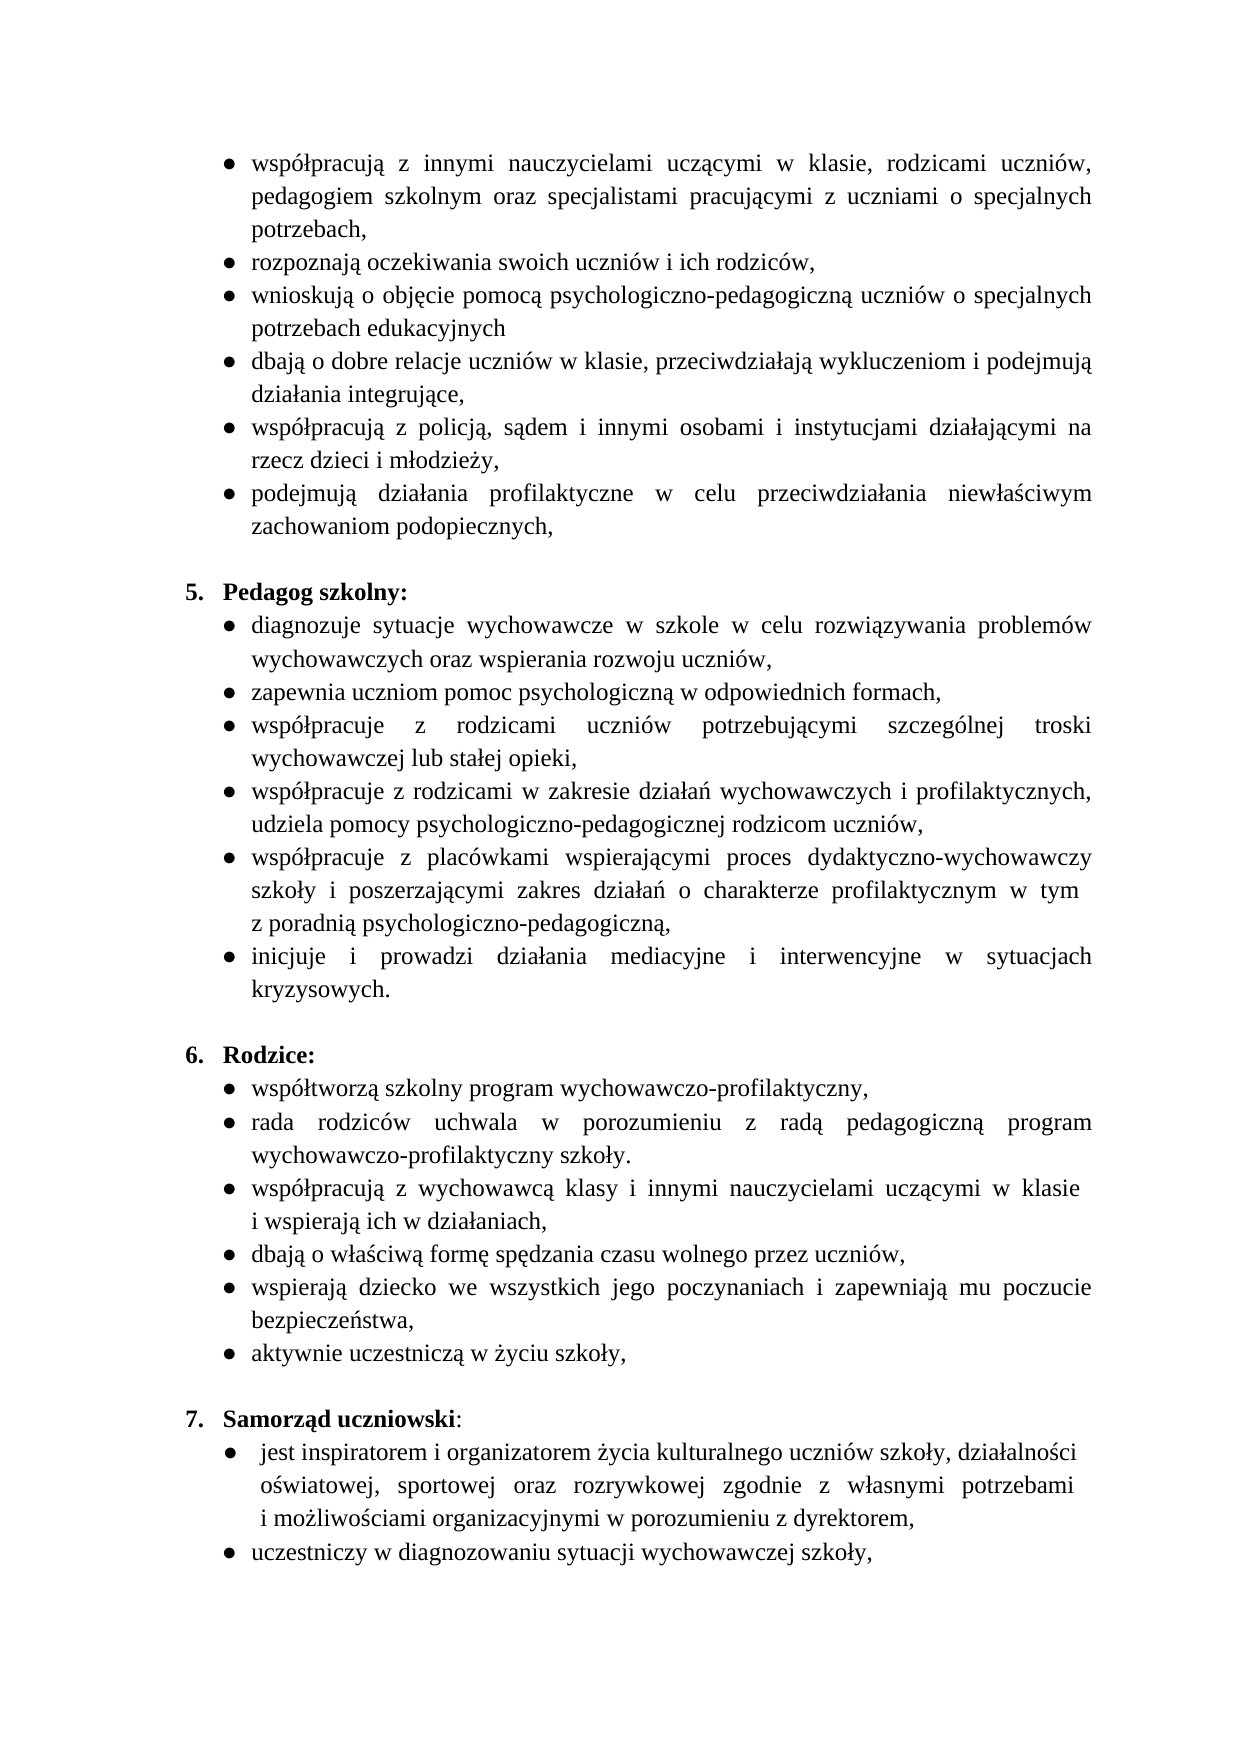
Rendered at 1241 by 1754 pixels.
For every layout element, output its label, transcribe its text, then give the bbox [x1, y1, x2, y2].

list inicjuje i prowadzi działania mediacyjne i interwencyjne w sytuacjach kryzysowych. [222, 941, 1093, 1003]
text oświatowej, sportowej oraz rozrywkowej zgodnie z własnymi potrzebami i możliwościami organizacyjnymi w porozumieniu z dyrektorem, [260, 1470, 1093, 1532]
list podejmują działania profilaktyczne w celu przeciwdziałania niewłaściwym zachowaniom podopiecznych, [222, 478, 1093, 540]
list dbają o właściwą formę spędzania czasu wolnego przez uczniów, [222, 1239, 1093, 1268]
list dbają o dobre relacje uczniów w klasie, przeciwdziałają wykluczeniom i podejmują działania integrujące, [222, 346, 1093, 408]
list współpracuje z placówkami wspierającymi proces dydaktyczno-wychowawczy szkoły i poszerzającymi zakres działań o charakterze profilaktycznym w tym z poradnią psychologiczno-pedagogiczną, [222, 842, 1093, 937]
list rada rodziców uchwala w porozumieniu z radą pedagogiczną program wychowawczo-profilaktyczny szkoły. [222, 1107, 1093, 1168]
list wnioskują o objęcie pomocą psychologiczno-pedagogiczną uczniów o specjalnych potrzebach edukacyjnych [222, 280, 1093, 342]
list współpracują z policją, sądem i innymi osobami i instytucjami działającymi na rzecz dzieci i młodzieży, [222, 412, 1093, 474]
list rozpoznają oczekiwania swoich uczniów i ich rodziców, [222, 247, 1093, 276]
list wspierają dziecko we wszystkich jego poczynaniach i zapewniają mu poczucie bezpieczeństwa, [222, 1272, 1093, 1334]
list aktywnie uczestniczą w życiu szkoły, [222, 1338, 1093, 1367]
list współpracuje z rodzicami uczniów potrzebującymi szczególnej troski wychowawczej lub stałej opieki, [222, 710, 1093, 772]
list Pedagog szkolny: [185, 577, 1093, 606]
list współpracują z wychowawcą klasy i innymi nauczycielami uczącymi w klasie i wspierają ich w działaniach, [222, 1173, 1093, 1234]
list uczestniczy w diagnozowaniu sytuacji wychowawczej szkoły, [222, 1536, 1093, 1565]
list diagnozuje sytuacje wychowawcze w szkole w celu rozwiązywania problemów wychowawczych oraz wspierania rozwoju uczniów, [222, 611, 1093, 672]
list współpracuje z rodzicami w zakresie działań wychowawczych i profilaktycznych, udziela pomocy psychologiczno-pedagogicznej rodzicom uczniów, [222, 776, 1093, 838]
list współpracują z innymi nauczycielami uczącymi w klasie, rodzicami uczniów, pedagogiem szkolnym oraz specjalistami pracującymi z uczniami o specjalnych potrzebach, [222, 148, 1093, 242]
list współtworzą szkolny program wychowawczo-profilaktyczny, [222, 1073, 1093, 1102]
list jest inspiratorem i organizatorem życia kulturalnego uczniów szkoły, działalności [223, 1437, 1093, 1466]
list Rodzice: [185, 1040, 1093, 1069]
list Samorząd uczniowski: [185, 1404, 1093, 1433]
list zapewnia uczniom pomoc psychologiczną w odpowiednich formach, [222, 677, 1093, 706]
